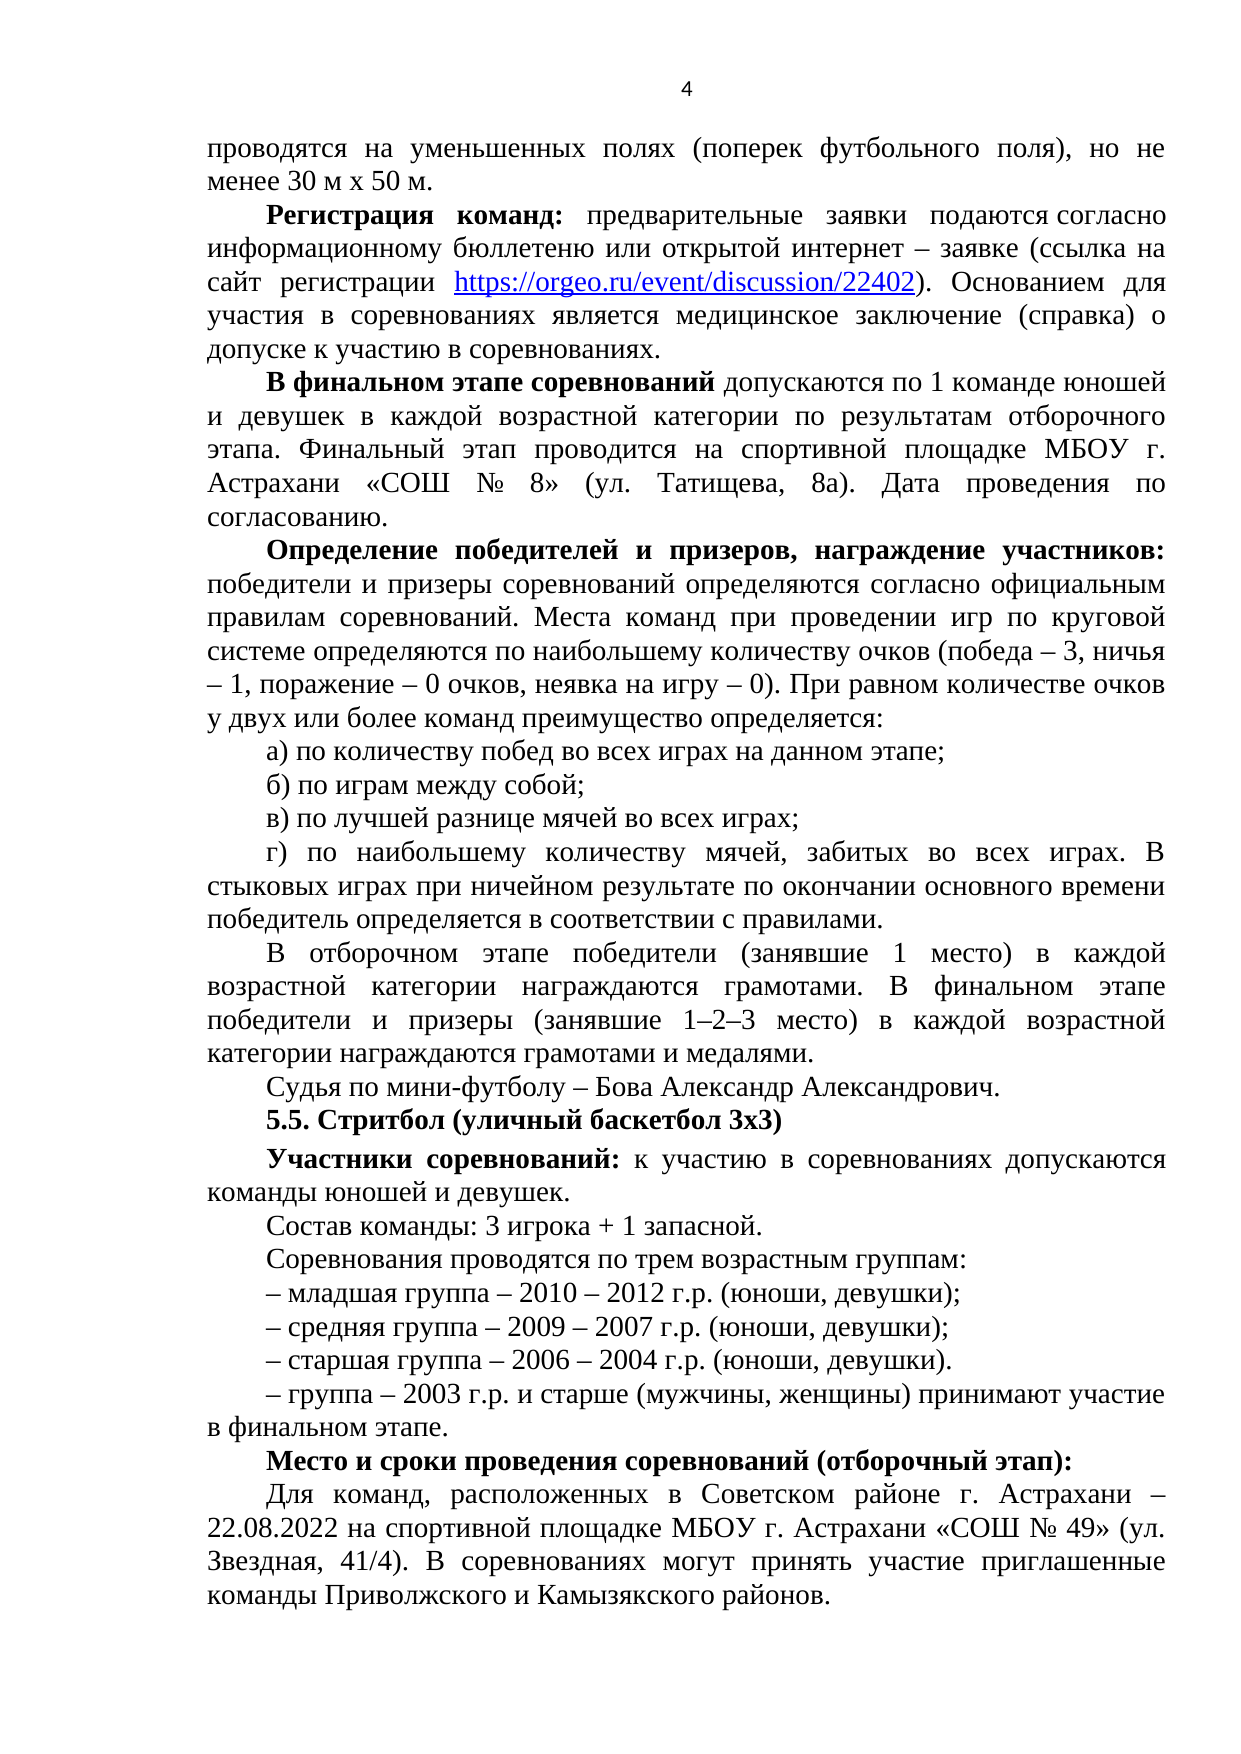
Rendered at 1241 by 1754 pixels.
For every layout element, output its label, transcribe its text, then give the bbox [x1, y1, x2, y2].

text В финальном этапе соревнований допускаются по 1 команде юношей и девушек в каждой возрастной категории по результатам отборочного этапа. Финальный этап проводится на спортивной площадке МБОУ г. Астрахани «СОШ № 8» (ул. Татищева, 8а). Дата проведения по согласованию. [207, 364, 1167, 532]
text – группа – 2003 г.р. и старше (мужчины, женщины) принимают участие в финальном этапе. [207, 1376, 1167, 1443]
text Соревнования проводятся по трем возрастным группам: [207, 1242, 1167, 1275]
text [207, 130, 1167, 197]
text а) по количеству побед во всех играх на данном этапе; [207, 733, 1167, 767]
text Участники соревнований: к участию в соревнованиях допускаются команды юношей и девушек. [207, 1141, 1167, 1208]
text Состав команды: 3 игрока + 1 запасной. [207, 1208, 1167, 1242]
text Место и сроки проведения соревнований (отборочный этап): [207, 1443, 1167, 1476]
text в) по лучшей разнице мячей во всех играх; [207, 801, 1167, 834]
text – старшая группа – 2006 – 2004 г.р. (юноши, девушки). [207, 1342, 1167, 1376]
text – средняя группа – 2009 – 2007 г.р. (юноши, девушки); [207, 1309, 1167, 1342]
text 5.5. Стритбол (уличный баскетбол 3х3) [207, 1102, 1167, 1136]
text Определение победителей и призеров, награждение участников: победители и призеры соревнований определяются согласно официальным правилам соревнований. Места команд при проведении игр по круговой системе определяются по наибольшему количеству очков (победа – 3, ничья – 1, поражение – 0 очков, неявка на игру – 0). При равном количестве очков у двух или более команд преимущество определяется: [207, 532, 1167, 733]
text Судья по мини-футболу – Бова Александр Александрович. [207, 1069, 1167, 1102]
text – младшая группа – 2010 – 2012 г.р. (юноши, девушки); [207, 1275, 1167, 1309]
text В отборочном этапе победители (занявшие 1 место) в каждой возрастной категории награждаются грамотами. В финальном этапе победители и призеры (занявшие 1–2–3 место) в каждой возрастной категории награждаются грамотами и медалями. [207, 935, 1167, 1069]
text Регистрация команд: предварительные заявки подаются согласно информационному бюллетеню или открытой интернет – заявке (ссылка на сайт регистрации https://orgeo.ru/event/discussion/22402). Основанием для участия в соревнованиях является медицинское заключение (справка) о допуске к участию в соревнованиях. [207, 197, 1167, 364]
text Для команд, расположенных в Советском районе г. Астрахани – 22.08.2022 на спортивной площадке МБОУ г. Астрахани «СОШ № 49» (ул. Звездная, 41/4). В соревнованиях могут принять участие приглашенные команды Приволжского и Камызякского районов. [207, 1476, 1167, 1611]
text г) по наибольшему количеству мячей, забитых во всех играх. В стыковых играх при ничейном результате по окончании основного времени победитель определяется в соответствии с правилами. [207, 834, 1167, 935]
text б) по играм между собой; [207, 767, 1167, 801]
